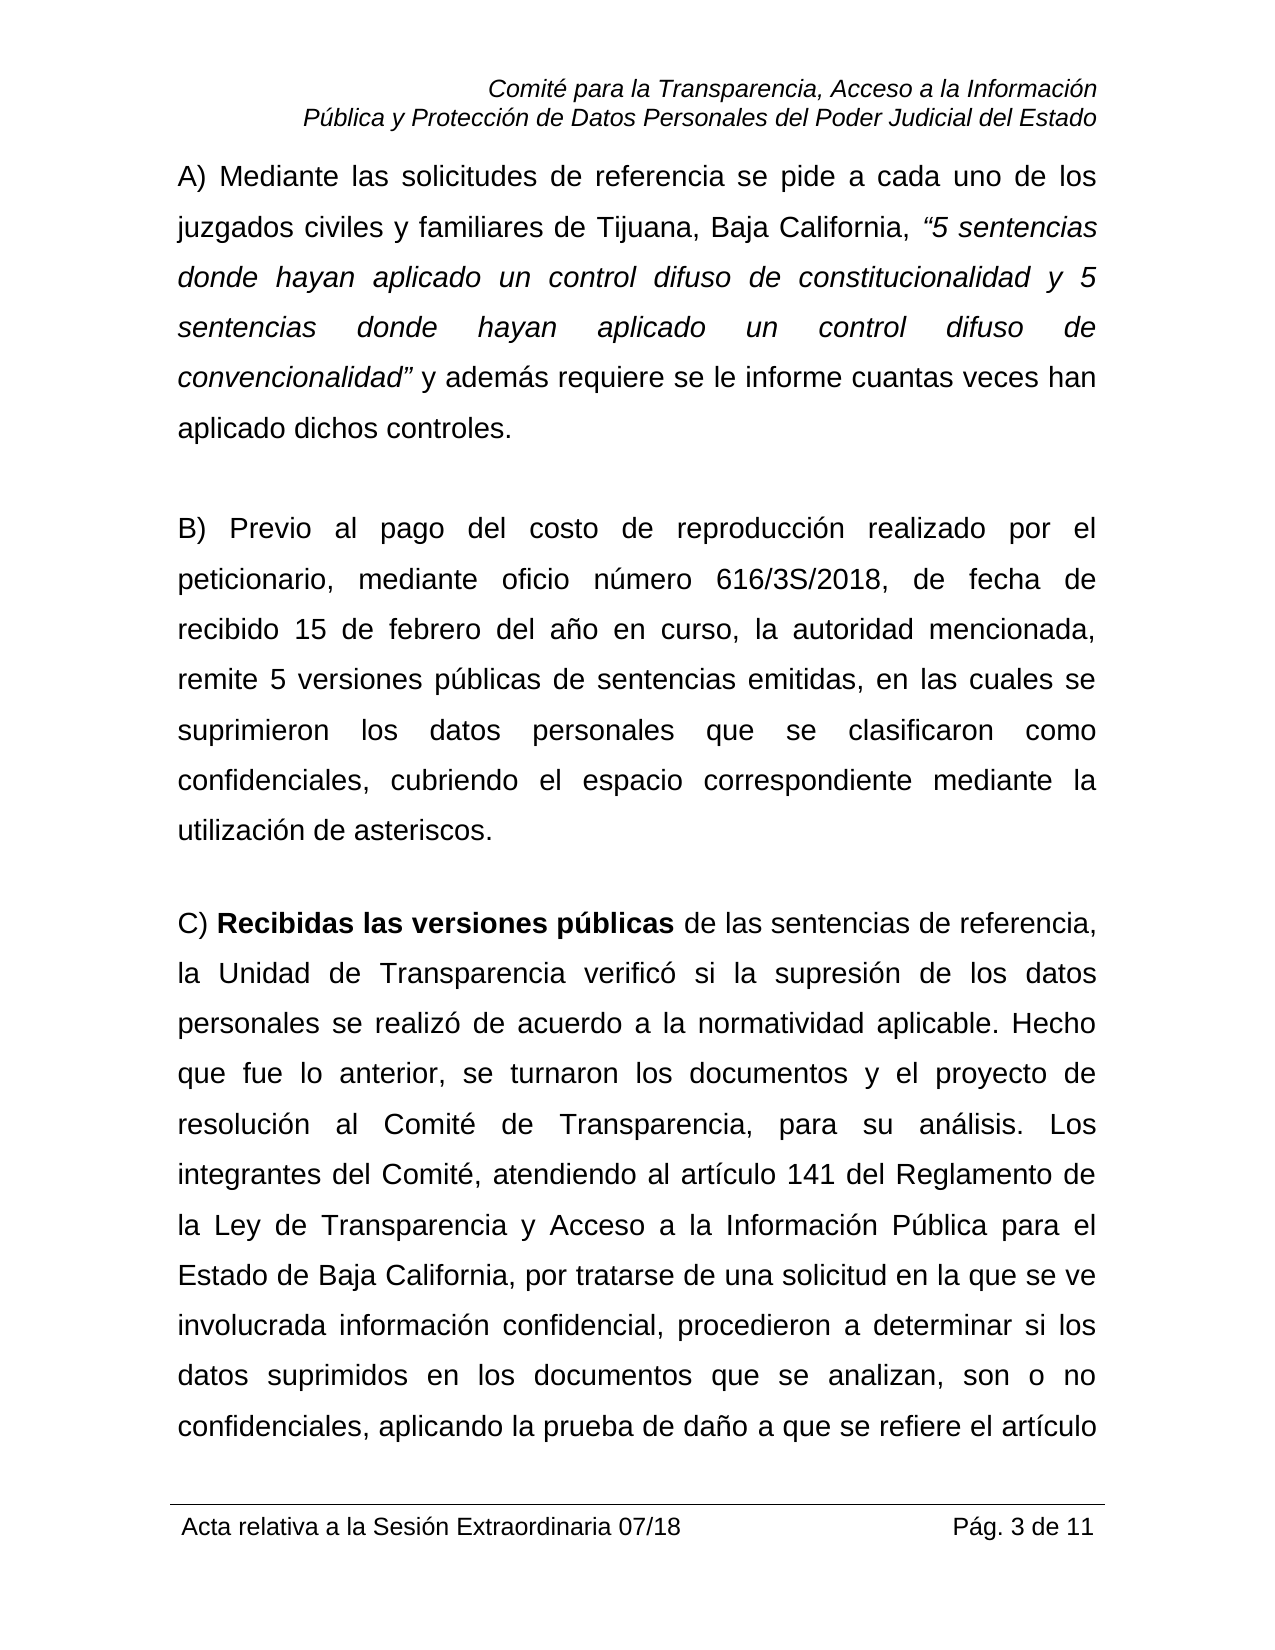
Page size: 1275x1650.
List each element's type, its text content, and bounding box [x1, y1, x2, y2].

text B) Previo al pago del costo de reproducción realizado por el peticionario, mediante oficio número 616/3S/2018, de fecha de recibido 15 de febrero del año en curso, la autoridad mencionada, remite 5 versiones públicas de sentencias emitidas, en las cuales se suprimieron los datos personales que se clasificaron como confidenciales, cubriendo el espacio correspondiente mediante la utilización de asteriscos. [177, 511, 1098, 847]
text A) Mediante las solicitudes de referencia se pide a cada uno de los juzgados civiles y familiares de Tijuana, Baja California, “5 sentencias donde hayan aplicado un control difuso de constitucionalidad y 5 sentencias donde hayan aplicado un control difuso de convencionalidad” y además requiere se le informe cuantas veces han aplicado dichos controles. [177, 159, 1098, 444]
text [177, 906, 1098, 1442]
